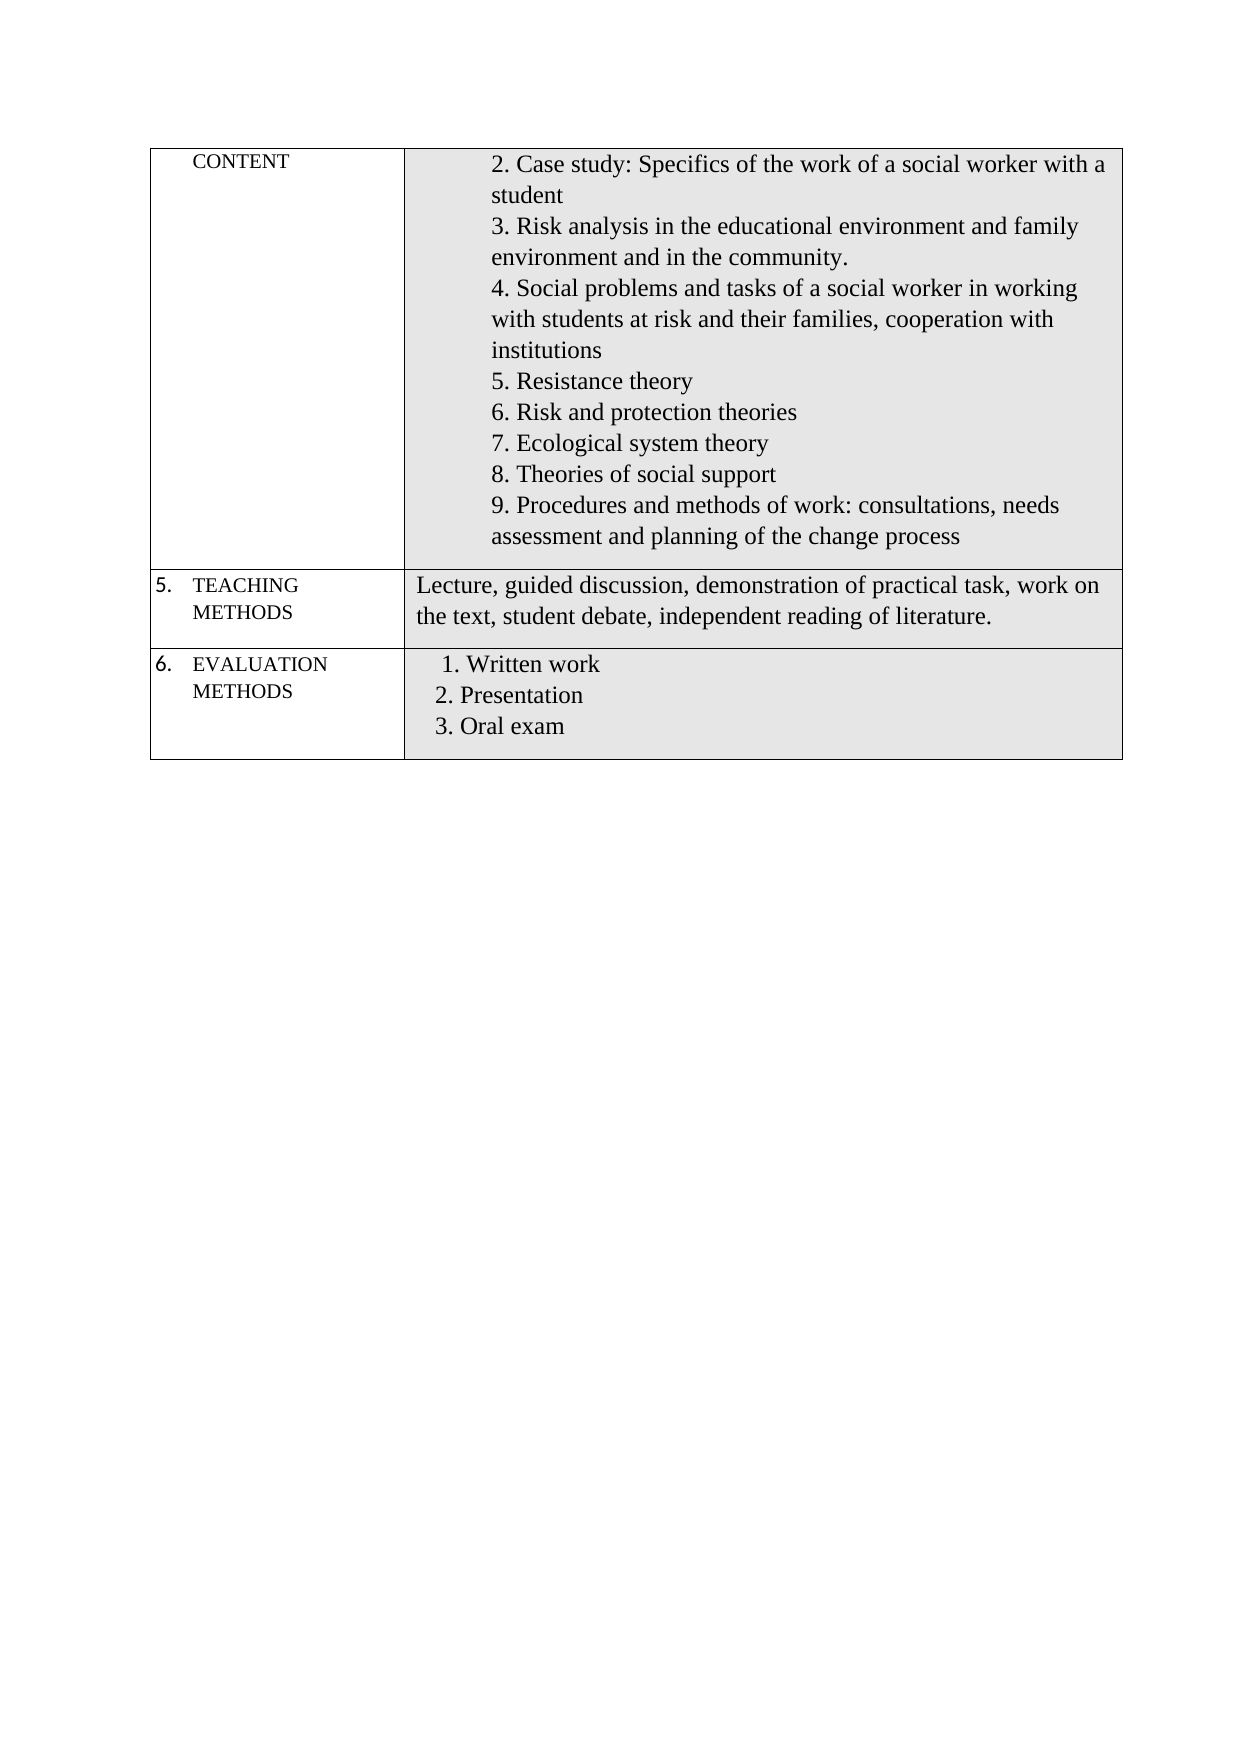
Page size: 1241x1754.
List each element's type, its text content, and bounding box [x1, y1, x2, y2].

table_cell 1. Written work 2. Presentation 3. Oral exam [405, 649, 1122, 759]
table_cell EVALUATION METHODS [151, 649, 404, 759]
table_cell TEACHING METHODS [151, 570, 404, 648]
table_cell Lecture, guided discussion, demonstration of practical task, work on the text, student debate, independent reading of literature. [405, 570, 1122, 648]
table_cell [405, 149, 1122, 569]
table_cell LEARNING CONTENT [151, 149, 404, 569]
